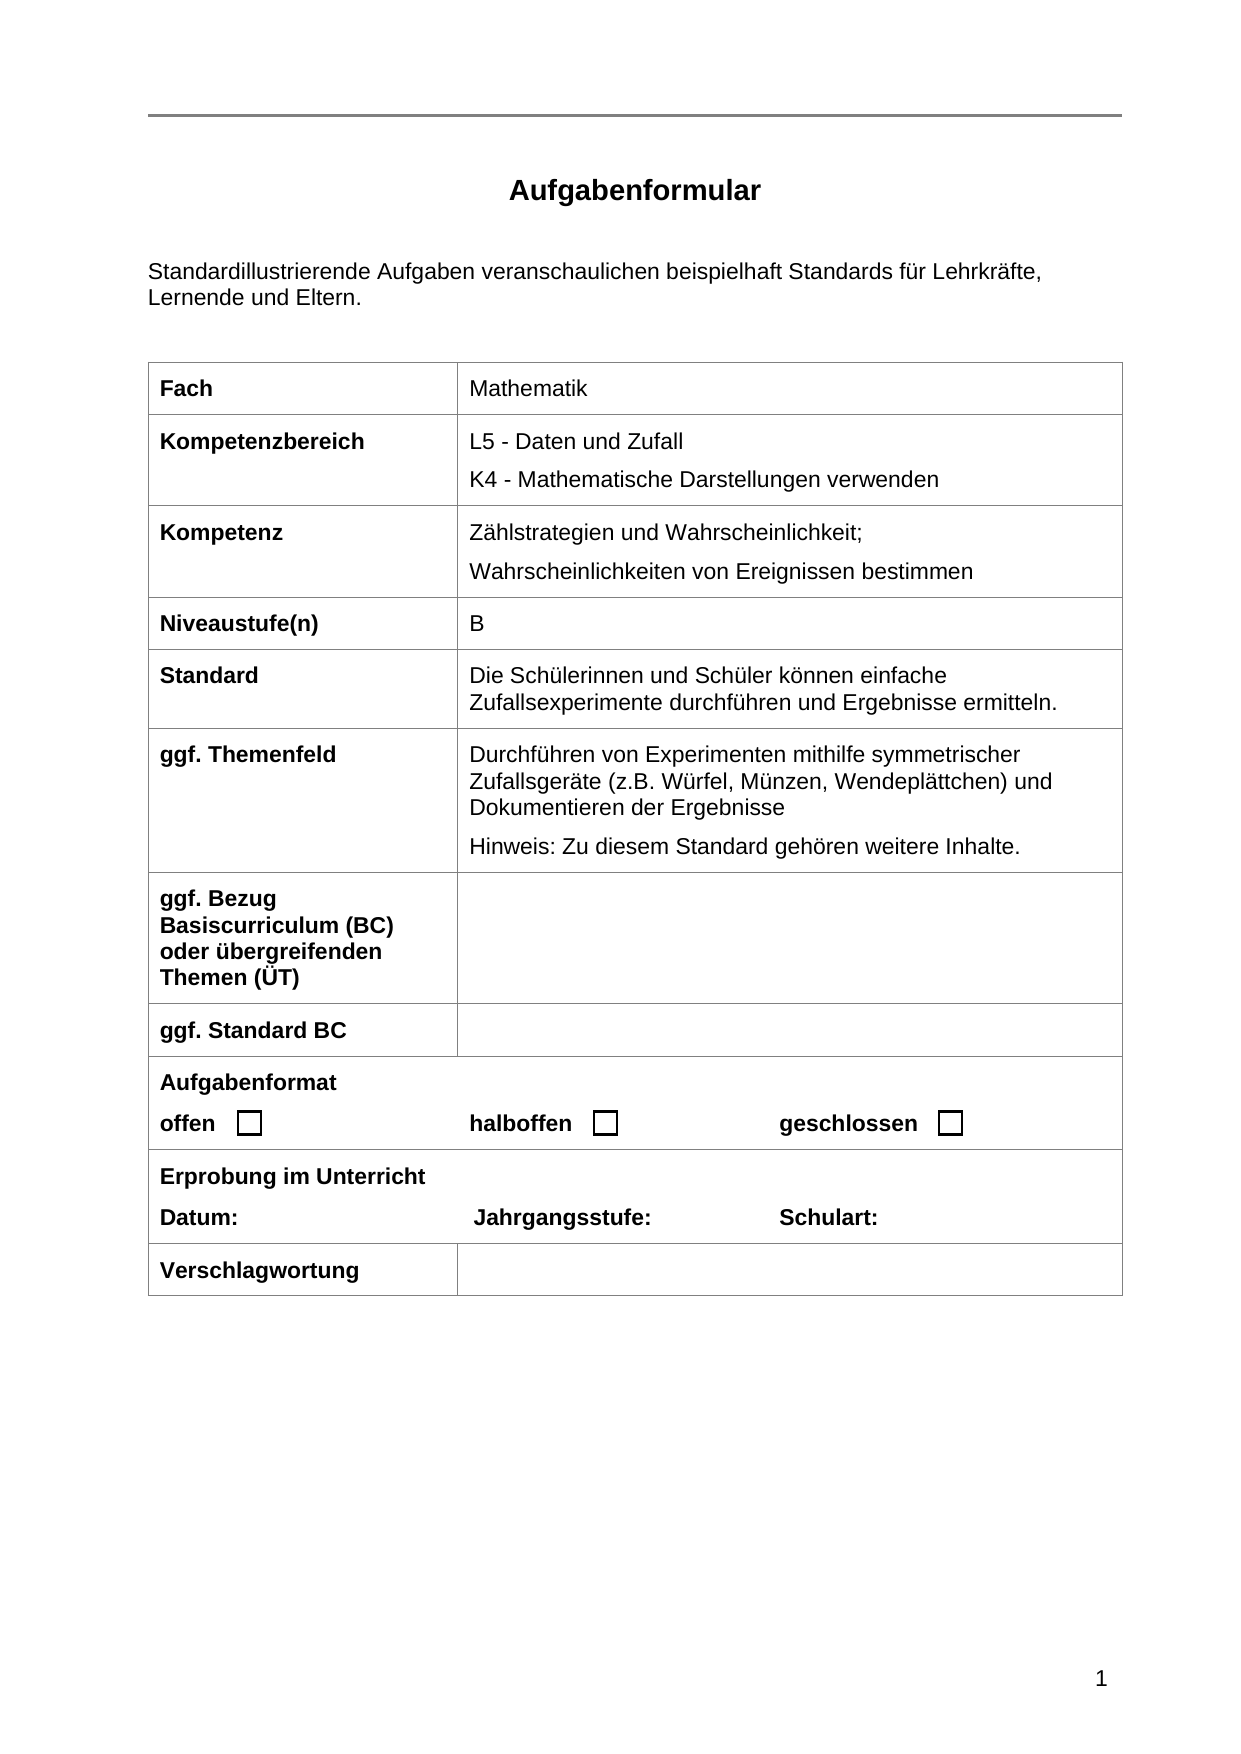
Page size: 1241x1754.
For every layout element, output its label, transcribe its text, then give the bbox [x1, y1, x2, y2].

table_cell Verschlagwortung [149, 1244, 457, 1295]
table_cell Zählstrategien und Wahrscheinlichkeit; Wahrscheinlichkeiten von Ereignissen bestimmen [458, 506, 1122, 597]
table_header Mathematik [458, 363, 1122, 414]
table_cell Durchführen von Experimenten mithilfe symmetrischer Zufallsgeräte (z.B. Würfel, Münzen, Wendeplättchen) und Dokumentieren der Ergebnisse Hinweis: Zu diesem Standard gehören weitere Inhalte. [458, 729, 1122, 872]
table_cell Kompetenzbereich [149, 415, 457, 505]
table_cell ggf. Themenfeld [149, 729, 457, 872]
table_cell Kompetenz [149, 506, 457, 597]
table_cell [458, 1244, 1122, 1295]
table_cell Standard [149, 650, 457, 728]
table_cell geschlossen [768, 1095, 1122, 1149]
table_cell offen [149, 1095, 458, 1149]
table_cell [458, 415, 1122, 505]
table_cell Erprobung im Unterricht [149, 1150, 1122, 1189]
table_cell ggf. Bezug Basiscurriculum (BC) oder übergreifenden Themen (ÜT) [149, 873, 457, 1003]
table_cell [458, 873, 1122, 1003]
text Standardillustrierende Aufgaben veranschaulichen beispielhaft Standards für Lehrkräfte, Lernende und Eltern. [148, 258, 1122, 310]
text Aufgabenformular [148, 173, 1122, 206]
table_cell Niveaustufe(n) [149, 598, 457, 649]
table_cell Die Schülerinnen und Schüler können einfache Zufallsexperimente durchführen und Ergebnisse ermitteln. [458, 650, 1122, 728]
table_cell Datum: [149, 1189, 458, 1243]
table_cell ggf. Standard BC [149, 1004, 457, 1056]
table_cell Aufgabenformat [149, 1057, 1122, 1095]
table_header Fach [149, 363, 457, 414]
table_cell halboffen [458, 1095, 768, 1149]
table_cell [458, 1004, 1122, 1056]
table_cell Schulart: [768, 1189, 1122, 1243]
table_cell Jahrgangsstufe: [458, 1189, 768, 1243]
